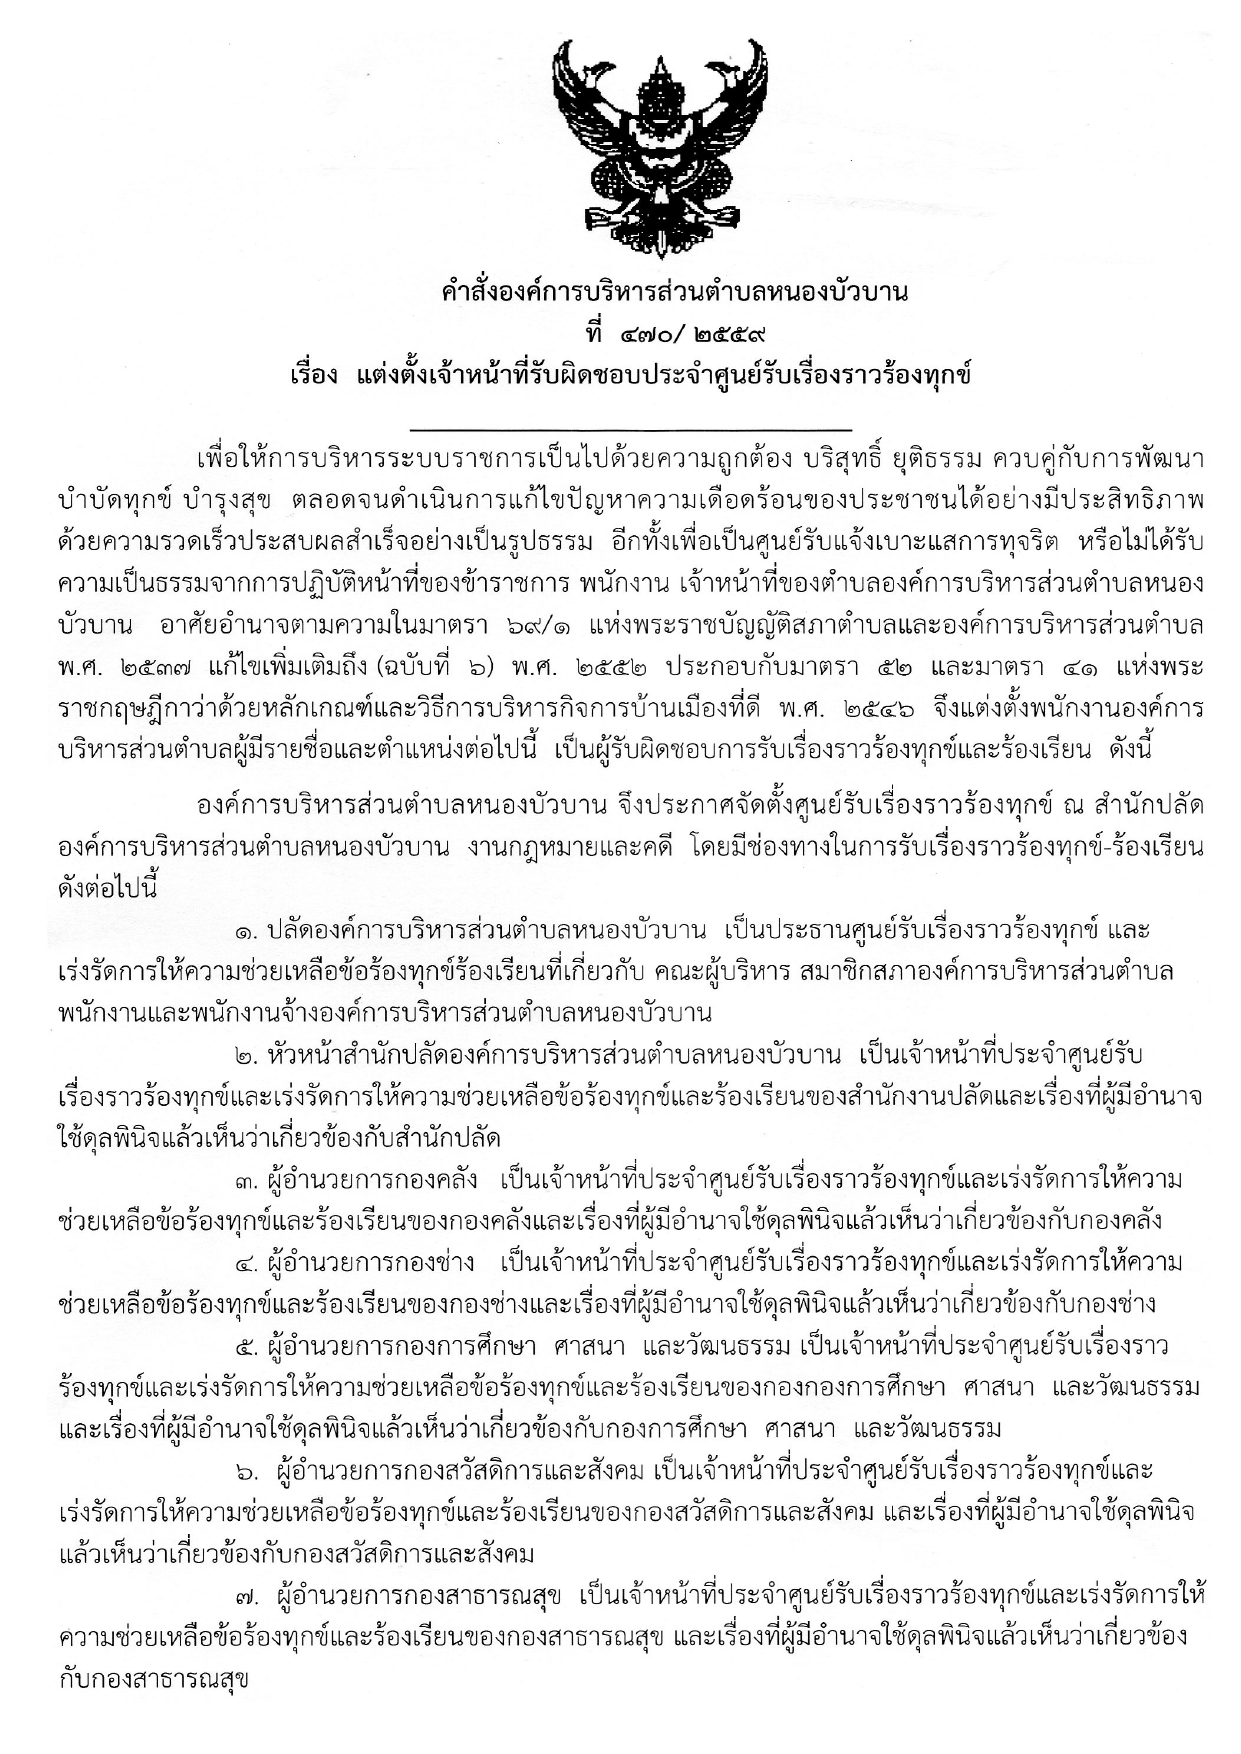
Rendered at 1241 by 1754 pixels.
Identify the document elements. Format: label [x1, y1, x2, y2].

picture [47, 31, 1214, 1703]
